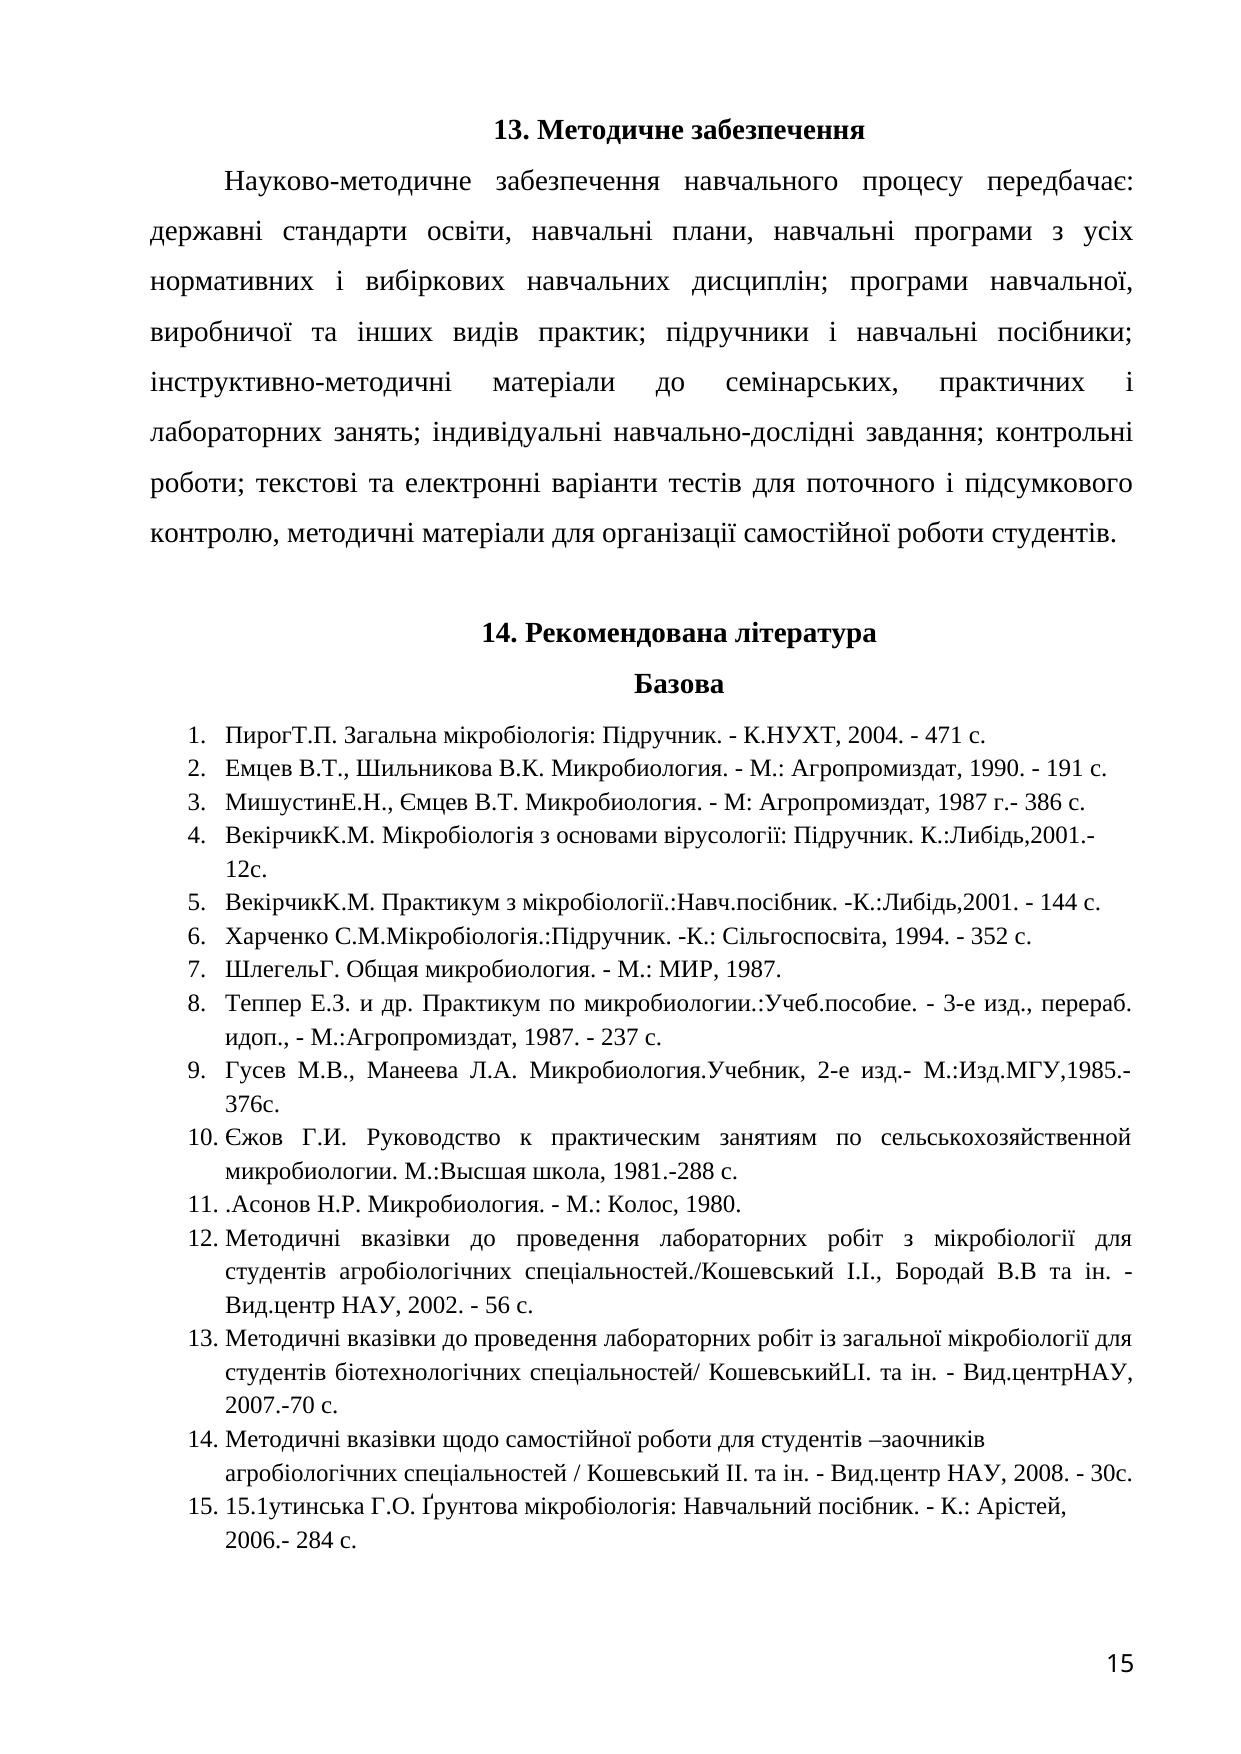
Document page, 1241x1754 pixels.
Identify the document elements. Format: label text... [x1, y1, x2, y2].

list 15.1утинська Г.О. Ґрунтова мікробіологія: Навчальний посібник. - К.: Арістей, 2006.- 284 с. [187, 1488, 1134, 1555]
list Методичні вказівки до проведення лабораторних робіт із загальної мікробіології для студентів біотехнологічних спеціальностей/ КошевськийLI. та ін. - Вид.центрНАУ, 2007.-70 с. [187, 1320, 1133, 1421]
text 14. Рекомендована література [150, 616, 1134, 649]
list Емцев В.Т., Шильникова В.К. Микробиология. - М.: Агропромиздат, 1990. - 191 с. [187, 750, 1134, 783]
list Методичні вказівки щодо самостійної роботи для студентів –заочників агробіологічних спеціальностей / Кошевський II. та ін. - Вид.центр НАУ, 2008. - 30с. [187, 1421, 1134, 1488]
text 13. Методичне забезпечення [150, 112, 1134, 146]
text Науково-методичне забезпечення навчального процесу передбачає: державні стандарти освіти, навчальні плани, навчальні програми з усіх нормативних і вибіркових навчальних дисциплін; програми навчальної, виробничої та інших видів практик; підручники і навчальні посібники; інструктивно-методичні матеріали до семінарських, практичних і лабораторних занять; індивідуальні навчально-дослідні завдання; контрольні роботи; текстові та електронні варіанти тестів для поточного і підсумкового контролю, методичні матеріали для організації самостійної роботи студентів. [150, 163, 1134, 548]
list .Асонов Н.Р. Микробиология. - М.: Колос, 1980. [187, 1186, 1134, 1219]
list ШлегельГ. Общая микробиология. - М.: МИР, 1987. [187, 951, 1134, 984]
list Гусев М.В., Манеева Л.А. Микробиология.Учебник, 2-е изд.- М.:Изд.МГУ,1985.- 376с. [187, 1052, 1131, 1119]
text Базова [150, 666, 1134, 699]
list ВекірчикK.M. Практикум з мікробіології.:Навч.посібник. -К.:Либідь,2001. - 144 с. [187, 884, 1134, 917]
list Методичні вказівки до проведення лабораторних робіт з мікробіології для студентів агробіологічних спеціальностей./Кошевський І.І., Бородай В.В та ін. - Вид.центр НАУ, 2002. - 56 с. [187, 1219, 1133, 1320]
list Єжов Г.И. Руководство к практическим занятиям по сельськохозяйственной микробиологии. М.:Высшая школа, 1981.-288 с. [187, 1119, 1132, 1186]
list ПирогТ.П. Загальна мікробіологія: Підручник. - К.НУХТ, 2004. - 471 с. [187, 716, 1134, 750]
list Харченко С.М.Мікробіологія.:Підручник. -К.: Сільгоспосвіта, 1994. - 352 с. [187, 917, 1134, 951]
list Теппер Е.З. и др. Практикум по микробиологии.:Учеб.пособие. - 3-е изд., перераб. идоп., - М.:Агропромиздат, 1987. - 237 с. [187, 984, 1132, 1052]
list МишустинE.H., Ємцев В.Т. Микробиология. - М: Агропромиздат, 1987 г.- 386 с. [187, 783, 1134, 817]
list ВекірчикK.M. Мікробіологія з основами вірусології: Підручник. К.:Либідь,2001.-12с. [187, 817, 1131, 884]
